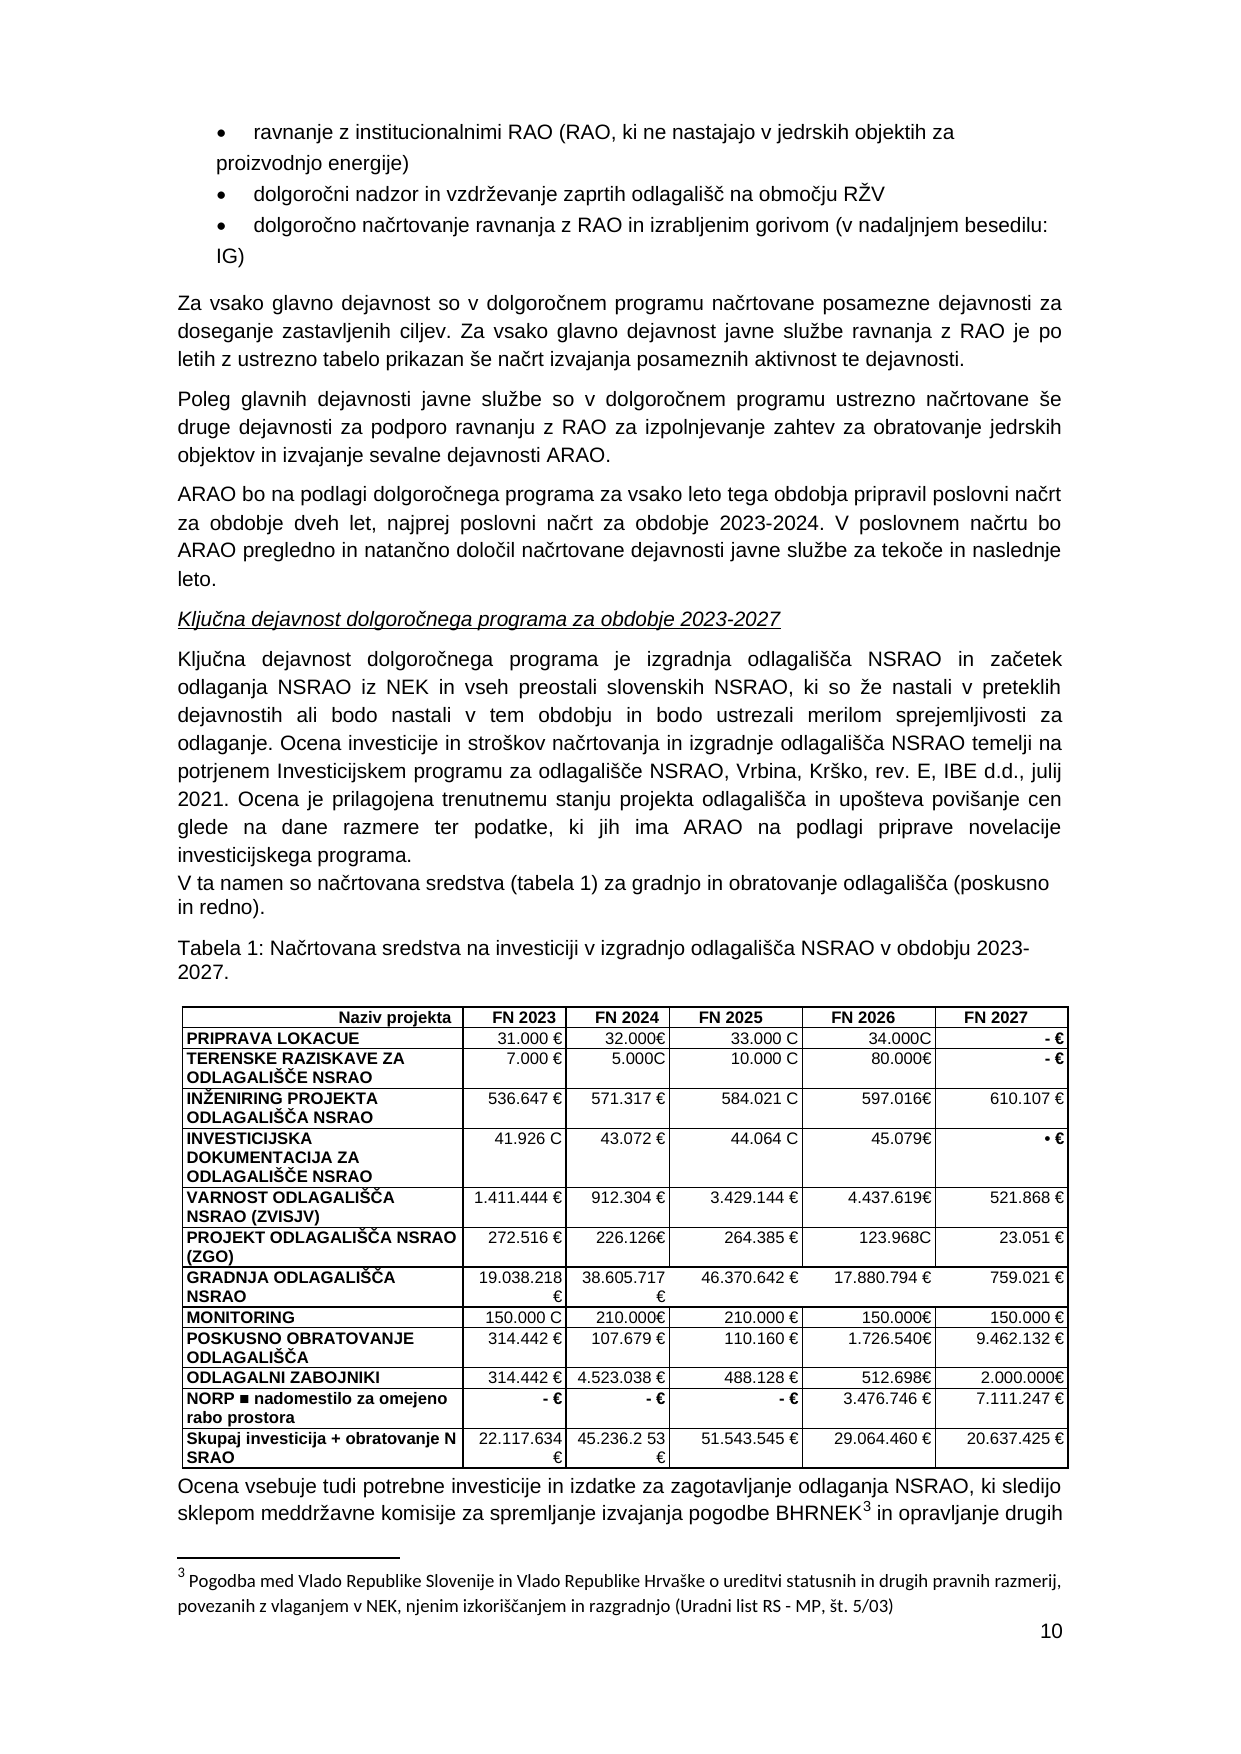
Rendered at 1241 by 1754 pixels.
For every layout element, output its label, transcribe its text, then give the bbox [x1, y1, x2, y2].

table_cell 38.605.717 € [567, 1268, 669, 1306]
text Tabela 1: Načrtovana sredstva na investiciji v izgradnjo odlagališča NSRAO v obdobju 2023-2027. [177, 936, 1063, 983]
table_cell - € [936, 1028, 1067, 1048]
table_cell 45.236.2 53 € [567, 1429, 669, 1467]
list dolgoročni nadzor in vzdrževanje zaprtih odlagališč na območju RŽV [216, 177, 1063, 208]
table_cell TERENSKE RAZISKAVE ZA ODLAGALIŠČE NSRAO [183, 1049, 462, 1087]
table_cell PROJEKT ODLAGALIŠČA NSRAO (ZGO) [183, 1228, 462, 1266]
table_header FN 2024 [567, 1008, 669, 1027]
table_cell PRIPRAVA LOKACUE [183, 1028, 462, 1048]
text V ta namen so načrtovana sredstva (tabela 1) za gradnjo in obratovanje odlagališča (poskusno in redno). [177, 871, 1063, 919]
table_cell 571.317 € [567, 1089, 669, 1127]
table_cell - € [464, 1389, 565, 1427]
table_cell VARNOST ODLAGALIŠČA NSRAO (ZVISJV) [183, 1188, 462, 1226]
table_cell 29.064.460 € [803, 1429, 935, 1467]
table_header FN 2026 [803, 1008, 935, 1027]
table_cell INŽENIRING PROJEKTA ODLAGALIŠČA NSRAO [183, 1089, 462, 1127]
table_cell GRADNJA ODLAGALIŠČA NSRAO [183, 1268, 462, 1306]
table_cell 264.385 € [670, 1228, 802, 1266]
table_cell 34.000C [803, 1028, 935, 1048]
table_cell 272.516 € [464, 1228, 565, 1266]
list ravnanje z institucionalnimi RAO (RAO, ki ne nastajajo v jedrskih objektih za proizvodnjo energije) [216, 115, 1063, 177]
table_cell 51.543.545 € [670, 1429, 802, 1467]
table_cell 912.304 € [567, 1188, 669, 1226]
table_header FN 2025 [670, 1008, 802, 1027]
text Ključna dejavnost dolgoročnega programa za obdobje 2023-2027 [177, 607, 1063, 631]
text Za vsako glavno dejavnost so v dolgoročnem programu načrtovane posamezne dejavnosti za doseganje zastavljenih ciljev. Za vsako glavno dejavnost javne službe ravnanja z RAO je po letih z ustrezno tabelo prikazan še načrt izvajanja posameznih aktivnost te dejavnosti. [177, 288, 1063, 372]
table_cell - € [936, 1049, 1067, 1087]
table_cell 314.442 € [464, 1328, 565, 1367]
table_cell 210.000 € [670, 1308, 802, 1327]
table_cell 210.000€ [567, 1308, 669, 1327]
table_cell Skupaj investicija + obratovanje N SRAO [183, 1429, 462, 1467]
table_cell 4.437.619€ [803, 1188, 935, 1226]
table_cell 123.968C [803, 1228, 935, 1266]
table_cell 3.476.746 € [803, 1389, 935, 1427]
text Ključna dejavnost dolgoročnega programa je izgradnja odlagališča NSRAO in začetek odlaganja NSRAO iz NEK in vseh preostali slovenskih NSRAO, ki so že nastali v preteklih dejavnostih ali bodo nastali v tem obdobju in bodo ustrezali merilom sprejemljivosti za odlaganje. Ocena investicije in stroškov načrtovanja in izgradnje odlagališča NSRAO temelji na potrjenem Investicijskem programu za odlagališče NSRAO, Vrbina, Krško, rev. E, IBE d.d., julij 2021. Ocena je prilagojena trenutnemu stanju projekta odlagališča in upošteva povišanje cen glede na dane razmere ter podatke, ki jih ima ARAO na podlagi priprave novelacije investicijskega programa. [177, 644, 1063, 868]
table_cell POSKUSNO OBRATOVANJE ODLAGALIŠČA [183, 1328, 462, 1367]
table_cell 5.000C [567, 1049, 669, 1087]
table_cell 17.880.794 € [803, 1268, 935, 1306]
table_cell 150.000 € [936, 1308, 1067, 1327]
table_cell 521.868 € [936, 1188, 1067, 1226]
table_cell - € [670, 1389, 802, 1427]
table_cell 488.128 € [670, 1368, 802, 1387]
table_cell - € [567, 1389, 669, 1427]
table_cell • € [936, 1129, 1067, 1186]
table_cell 23.051 € [936, 1228, 1067, 1266]
table_cell 536.647 € [464, 1089, 565, 1127]
table_cell 759.021 € [935, 1268, 1067, 1306]
table_cell 19.038.218 € [464, 1268, 565, 1306]
table_cell 33.000 C [670, 1028, 802, 1048]
table_cell 31.000 € [464, 1028, 565, 1048]
table_cell 314.442 € [464, 1368, 565, 1387]
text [177, 1471, 1063, 1526]
table_cell 1.411.444 € [464, 1188, 565, 1226]
table_cell 10.000 C [670, 1049, 802, 1087]
table_cell 107.679 € [567, 1328, 669, 1367]
table_cell 512.698€ [803, 1368, 935, 1387]
table_cell 9.462.132 € [936, 1328, 1067, 1367]
table_cell MONITORING [183, 1308, 462, 1327]
text ARAO bo na podlagi dolgoročnega programa za vsako leto tega obdobja pripravil poslovni načrt za obdobje dveh let, najprej poslovni načrt za obdobje 2023-2024. V poslovnem načrtu bo ARAO pregledno in natančno določil načrtovane dejavnosti javne službe za tekoče in naslednje leto. [177, 479, 1063, 592]
table_cell 110.160 € [670, 1328, 802, 1367]
text Poleg glavnih dejavnosti javne službe so v dolgoročnem programu ustrezno načrtovane še druge dejavnosti za podporo ravnanju z RAO za izpolnjevanje zahtev za obratovanje jedrskih objektov in izvajanje sevalne dejavnosti ARAO. [177, 384, 1063, 468]
table_cell 43.072 € [567, 1129, 669, 1186]
table_header Naziv projekta [183, 1008, 462, 1027]
table_cell 2.000.000€ [936, 1368, 1067, 1387]
table_cell 1.726.540€ [803, 1328, 935, 1367]
table_cell 584.021 C [670, 1089, 802, 1127]
table_cell 610.107 € [936, 1089, 1067, 1127]
table_cell ODLAGALNI ZABOJNIKI [183, 1368, 462, 1387]
table_cell 7.000 € [464, 1049, 565, 1087]
table_cell 80.000€ [803, 1049, 935, 1087]
table_cell 150.000€ [803, 1308, 935, 1327]
table_cell 45.079€ [803, 1129, 935, 1186]
table_cell NORP ■ nadomestilo za omejeno rabo prostora [183, 1389, 462, 1427]
table_cell 44.064 C [670, 1129, 802, 1186]
table_cell 3.429.144 € [670, 1188, 802, 1226]
table_cell 20.637.425 € [936, 1429, 1067, 1467]
table_cell 597.016€ [803, 1089, 935, 1127]
table_cell 226.126€ [567, 1228, 669, 1266]
table_header FN 2027 [936, 1008, 1067, 1027]
table_cell 32.000€ [567, 1028, 669, 1048]
table_cell 150.000 C [464, 1308, 565, 1327]
list dolgoročno načrtovanje ravnanja z RAO in izrabljenim gorivom (v nadaljnjem besedilu: IG) [216, 208, 1063, 270]
table_header FN 2023 [464, 1008, 565, 1027]
table_cell 46.370.642 € [669, 1268, 802, 1306]
table_cell 41.926 C [464, 1129, 565, 1186]
table_cell INVESTICIJSKA DOKUMENTACIJA ZA ODLAGALIŠČE NSRAO [183, 1129, 462, 1186]
table_cell 22.117.634 € [464, 1429, 565, 1467]
table_cell 4.523.038 € [567, 1368, 669, 1387]
table_cell 7.111.247 € [936, 1389, 1067, 1427]
